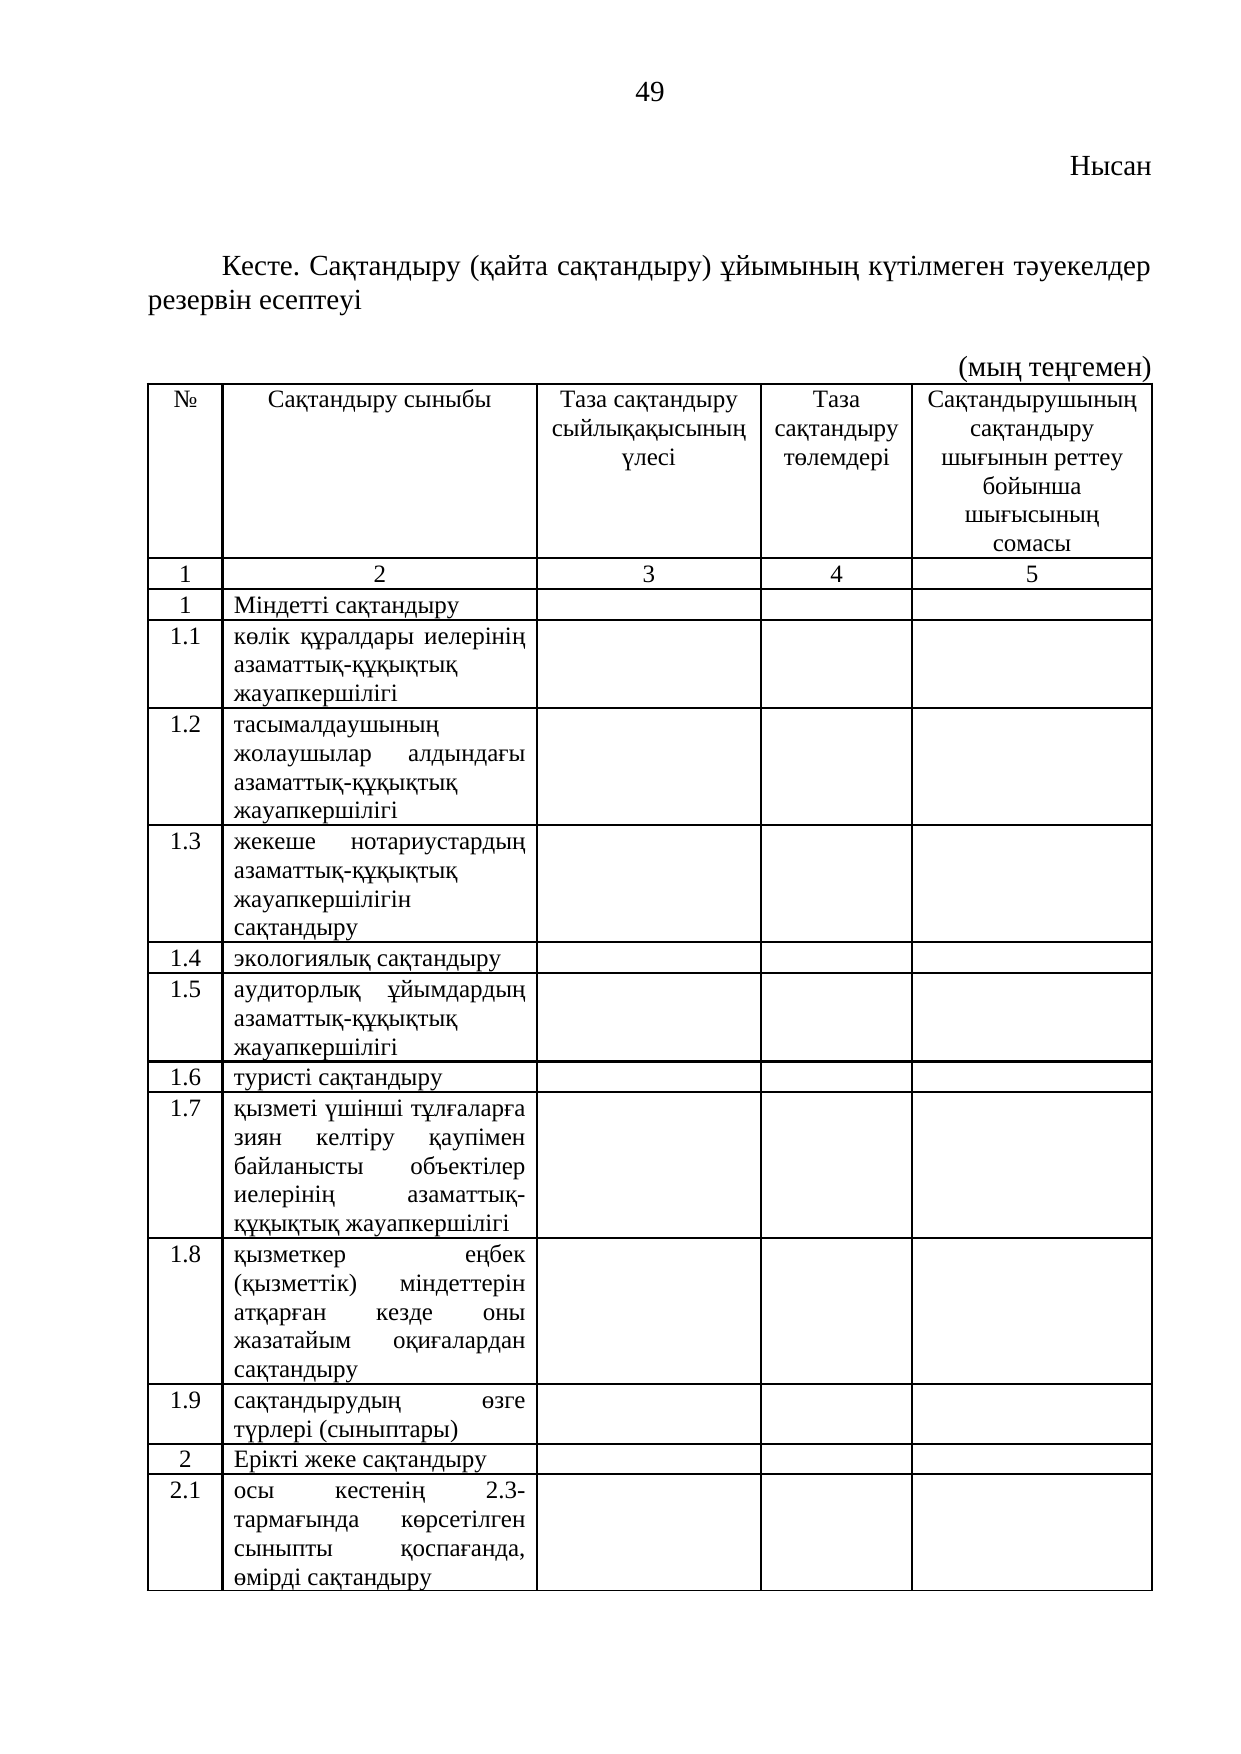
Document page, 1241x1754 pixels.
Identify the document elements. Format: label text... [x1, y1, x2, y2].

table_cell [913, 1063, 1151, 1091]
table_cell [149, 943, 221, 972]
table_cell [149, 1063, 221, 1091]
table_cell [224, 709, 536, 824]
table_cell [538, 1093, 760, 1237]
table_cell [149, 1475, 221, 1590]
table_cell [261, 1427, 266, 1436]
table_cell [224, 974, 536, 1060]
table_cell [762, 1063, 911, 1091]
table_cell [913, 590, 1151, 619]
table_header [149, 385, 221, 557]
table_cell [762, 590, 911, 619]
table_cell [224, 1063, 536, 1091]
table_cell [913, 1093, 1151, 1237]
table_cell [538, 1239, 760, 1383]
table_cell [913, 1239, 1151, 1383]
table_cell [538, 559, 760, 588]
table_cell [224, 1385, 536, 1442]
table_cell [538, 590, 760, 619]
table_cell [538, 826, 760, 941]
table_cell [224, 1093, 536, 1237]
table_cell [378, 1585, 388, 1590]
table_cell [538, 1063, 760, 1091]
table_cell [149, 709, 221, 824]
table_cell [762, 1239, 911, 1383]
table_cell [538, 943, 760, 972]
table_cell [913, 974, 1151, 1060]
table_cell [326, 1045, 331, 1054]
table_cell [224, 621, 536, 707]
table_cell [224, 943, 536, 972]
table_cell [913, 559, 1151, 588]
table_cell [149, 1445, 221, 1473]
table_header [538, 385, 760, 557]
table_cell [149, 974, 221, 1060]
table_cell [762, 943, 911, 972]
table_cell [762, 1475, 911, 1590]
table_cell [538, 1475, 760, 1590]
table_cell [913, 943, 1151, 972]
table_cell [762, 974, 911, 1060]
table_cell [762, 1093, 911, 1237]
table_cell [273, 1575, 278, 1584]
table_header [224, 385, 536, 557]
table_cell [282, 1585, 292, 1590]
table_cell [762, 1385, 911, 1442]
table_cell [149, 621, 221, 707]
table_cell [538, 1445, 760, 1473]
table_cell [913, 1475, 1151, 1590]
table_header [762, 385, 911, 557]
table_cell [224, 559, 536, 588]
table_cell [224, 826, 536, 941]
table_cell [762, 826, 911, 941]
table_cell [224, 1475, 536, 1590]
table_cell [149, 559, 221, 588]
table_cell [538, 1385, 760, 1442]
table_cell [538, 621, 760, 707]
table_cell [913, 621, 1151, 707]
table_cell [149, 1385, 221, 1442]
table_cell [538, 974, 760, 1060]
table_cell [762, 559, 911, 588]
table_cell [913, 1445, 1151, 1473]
text Нысан [148, 148, 1152, 181]
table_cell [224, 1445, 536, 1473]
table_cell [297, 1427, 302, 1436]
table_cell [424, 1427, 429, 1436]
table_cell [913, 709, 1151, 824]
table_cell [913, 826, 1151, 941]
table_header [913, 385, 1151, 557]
text (мың теңгемен) [148, 349, 1152, 382]
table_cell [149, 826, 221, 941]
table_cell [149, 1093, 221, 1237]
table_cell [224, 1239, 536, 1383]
text Кесте. Сақтандыру (қайта сақтандыру) ұйымының күтілмеген тәуекелдер резервін есептеуі [148, 248, 1152, 315]
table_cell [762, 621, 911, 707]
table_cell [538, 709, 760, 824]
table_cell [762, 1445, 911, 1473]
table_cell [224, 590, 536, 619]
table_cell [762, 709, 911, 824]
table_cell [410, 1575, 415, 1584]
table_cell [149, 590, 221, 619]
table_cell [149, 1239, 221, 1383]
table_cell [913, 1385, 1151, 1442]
